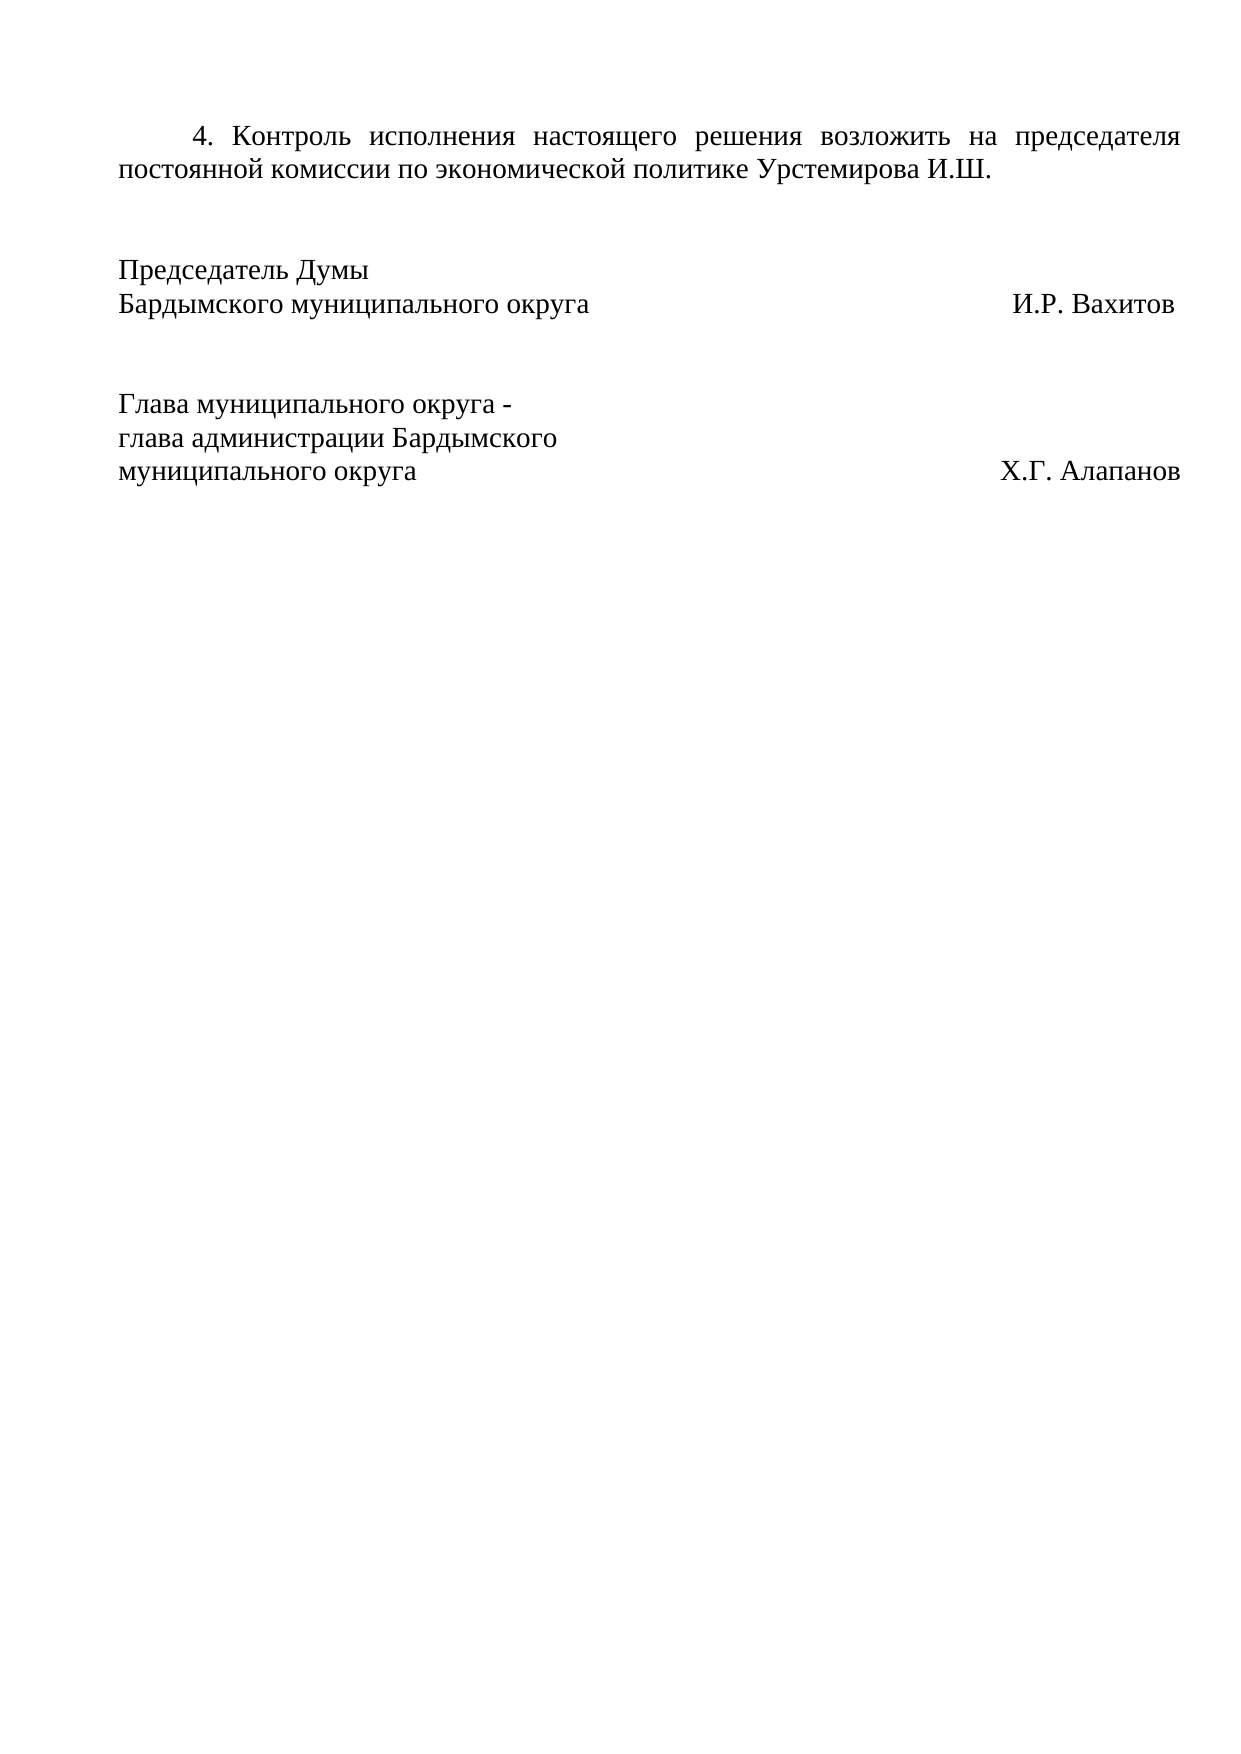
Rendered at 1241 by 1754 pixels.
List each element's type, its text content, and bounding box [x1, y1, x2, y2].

text 4. Контроль исполнения настоящего решения возложить на председателя постоянной комиссии по экономической политике Урстемирова И.Ш. [118, 118, 1181, 185]
text Глава муниципального округа - глава администрации Бардымского муниципального округа Х.Г. Алапанов [118, 386, 1181, 487]
text Председатель Думы Бардымского муниципального округа И.Р. Вахитов [118, 252, 1181, 319]
